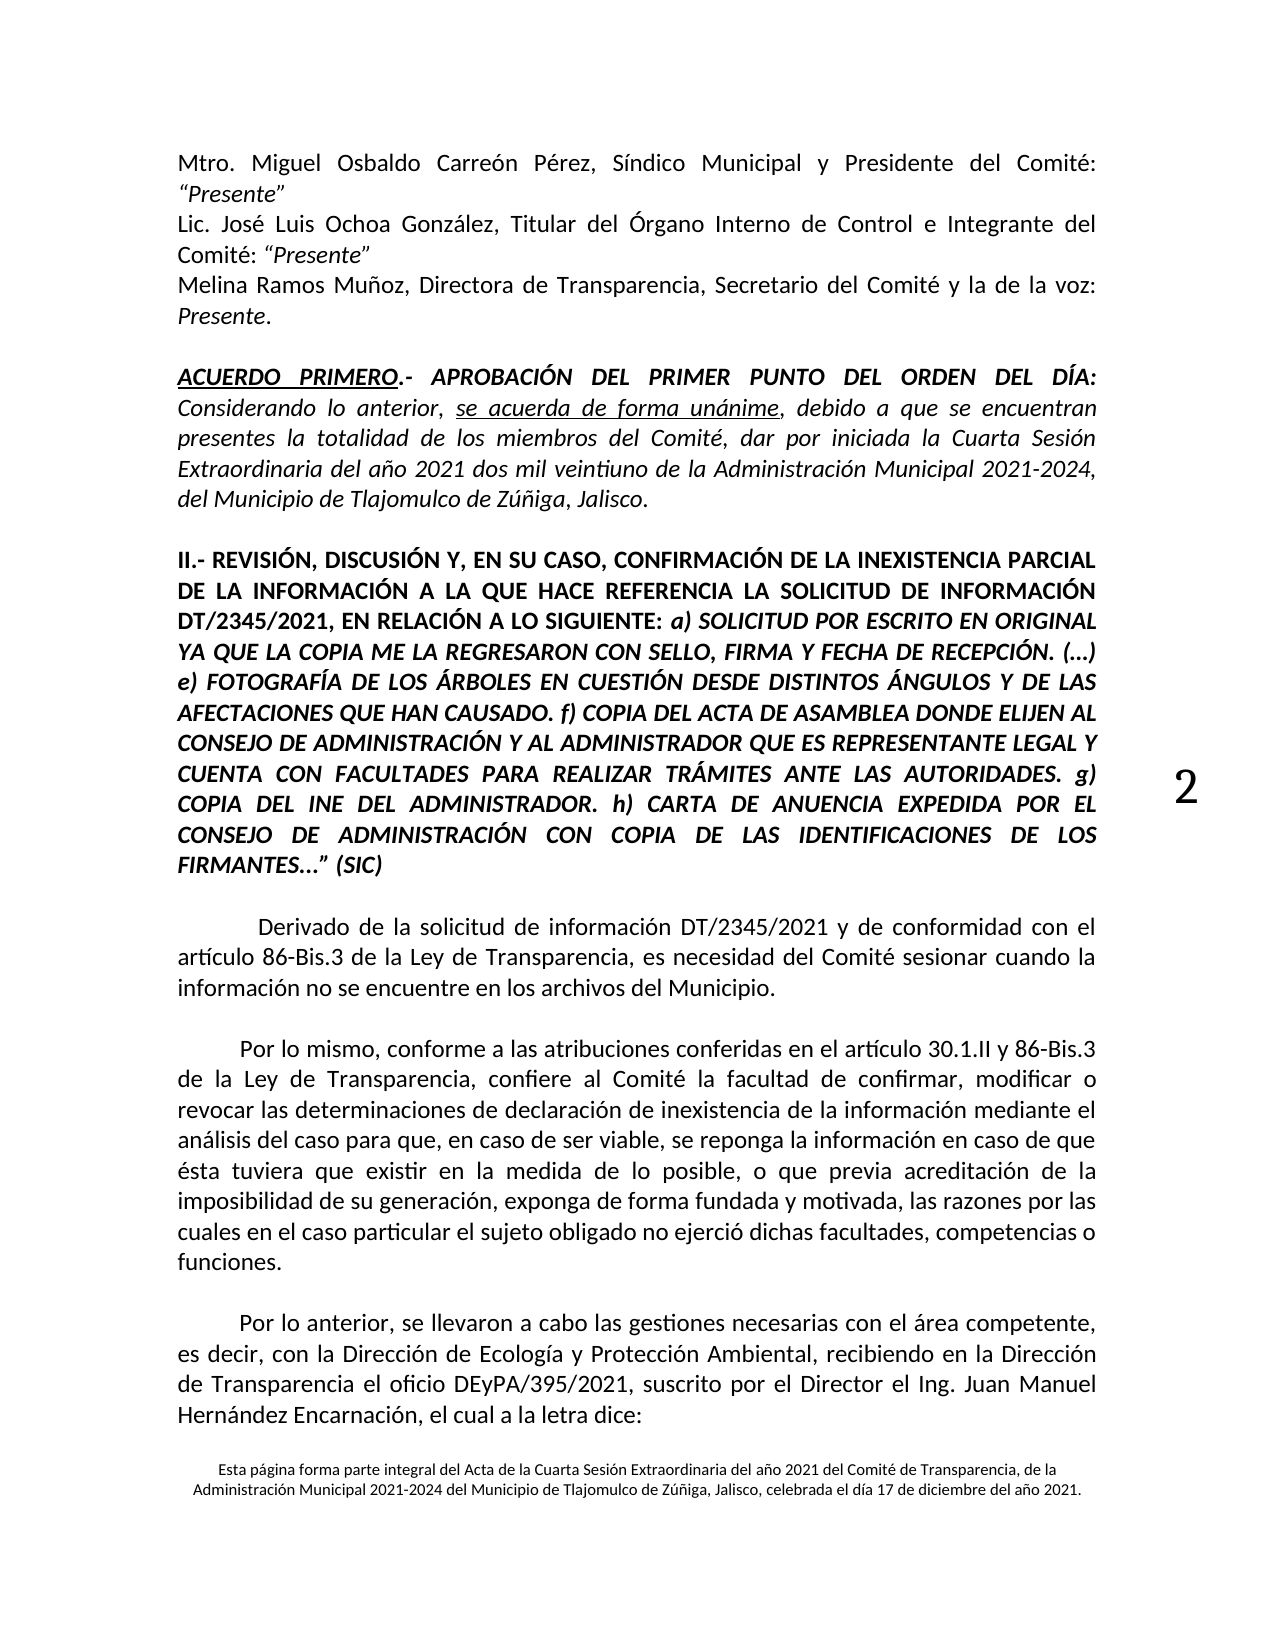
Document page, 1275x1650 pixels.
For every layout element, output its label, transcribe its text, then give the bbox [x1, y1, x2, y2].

text Por lo anterior, se llevaron a cabo las gestiones necesarias con el área competente, es decir, con la Dirección de Ecología y Protección Ambiental, recibiendo en la Dirección de Transparencia el oficio DEyPA/395/2021, suscrito por el Director el Ing. Juan Manuel Hernández Encarnación, el cual a la letra dice: [177, 1307, 1098, 1429]
text Mtro. Miguel Osbaldo Carreón Pérez, Síndico Municipal y Presidente del Comité: “Presente” [177, 148, 1098, 209]
text II.- REVISIÓN, DISCUSIÓN Y, EN SU CASO, CONFIRMACIÓN DE LA INEXISTENCIA PARCIAL DE LA INFORMACIÓN A LA QUE HACE REFERENCIA LA SOLICITUD DE INFORMACIÓN DT/2345/2021, EN RELACIÓN A LO SIGUIENTE: a) SOLICITUD POR ESCRITO EN ORIGINAL YA QUE LA COPIA ME LA REGRESARON CON SELLO, FIRMA Y FECHA DE RECEPCIÓN. (…) e) FOTOGRAFÍA DE LOS ÁRBOLES EN CUESTIÓN DESDE DISTINTOS ÁNGULOS Y DE LAS AFECTACIONES QUE HAN CAUSADO. f) COPIA DEL ACTA DE ASAMBLEA DONDE ELIJEN AL CONSEJO DE ADMINISTRACIÓN Y AL ADMINISTRADOR QUE ES REPRESENTANTE LEGAL Y CUENTA CON FACULTADES PARA REALIZAR TRÁMITES ANTE LAS AUTORIDADES. g) COPIA DEL INE DEL ADMINISTRADOR. h) CARTA DE ANUENCIA EXPEDIDA POR EL CONSEJO DE ADMINISTRACIÓN CON COPIA DE LAS IDENTIFICACIONES DE LOS FIRMANTES...” (SIC) [177, 544, 1098, 880]
text Melina Ramos Muñoz, Directora de Transparencia, Secretario del Comité y la de la voz: Presente. [177, 270, 1098, 331]
text Lic. José Luis Ochoa González, Titular del Órgano Interno de Control e Integrante del Comité: “Presente” [177, 209, 1098, 270]
text Por lo mismo, conforme a las atribuciones conferidas en el artículo 30.1.II y 86-Bis.3 de la Ley de Transparencia, confiere al Comité la facultad de confirmar, modificar o revocar las determinaciones de declaración de inexistencia de la información mediante el análisis del caso para que, en caso de ser viable, se reponga la información en caso de que ésta tuviera que existir en la medida de lo posible, o que previa acreditación de la imposibilidad de su generación, exponga de forma fundada y motivada, las razones por las cuales en el caso particular el sujeto obligado no ejerció dichas facultades, competencias o funciones. [177, 1033, 1098, 1277]
text ACUERDO PRIMERO.- APROBACIÓN DEL PRIMER PUNTO DEL ORDEN DEL DÍA: Considerando lo anterior, se acuerda de forma unánime, debido a que se encuentran presentes la totalidad de los miembros del Comité, dar por iniciada la Cuarta Sesión Extraordinaria del año 2021 dos mil veintiuno de la Administración Municipal 2021-2024, del Municipio de Tlajomulco de Zúñiga, Jalisco. [177, 361, 1098, 514]
text Derivado de la solicitud de información DT/2345/2021 y de conformidad con el artículo 86-Bis.3 de la Ley de Transparencia, es necesidad del Comité sesionar cuando la información no se encuentre en los archivos del Municipio. [177, 911, 1098, 1002]
